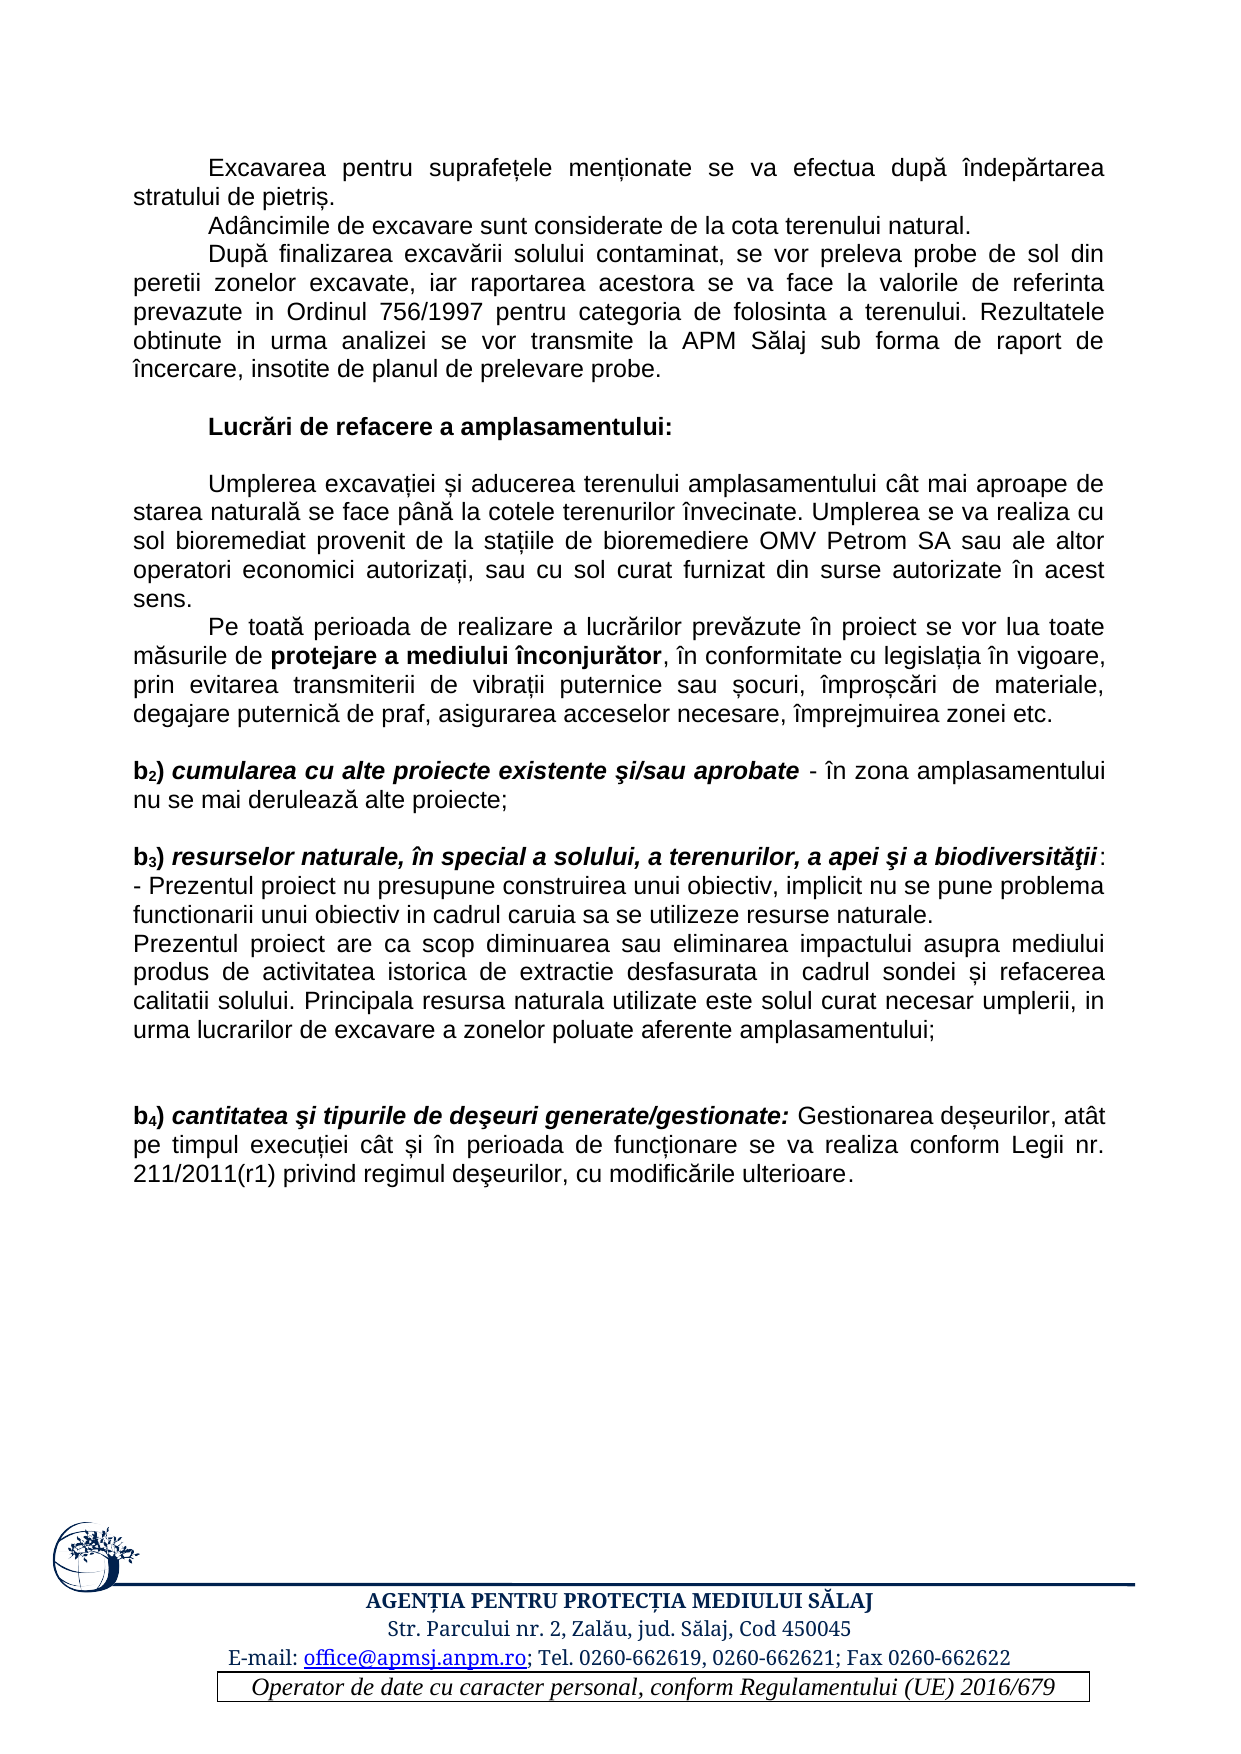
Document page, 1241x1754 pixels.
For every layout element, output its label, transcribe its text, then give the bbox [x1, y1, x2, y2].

text Lucrări de refacere a amplasamentului: [133, 412, 1106, 441]
text b4) cantitatea şi tipurile de deşeuri generate/gestionate: Gestionarea deșeurilor, atât pe timpul execuției cât și în perioada de funcționare se va realiza conform Legii nr. 211/2011(r1) privind regimul deşeurilor, cu modificările ulterioare. [133, 1101, 1106, 1187]
text Adâncimile de excavare sunt considerate de la cota terenului natural. [133, 211, 1106, 239]
text Excavarea pentru suprafețele menționate se va efectua după îndepărtarea stratului de pietriș. [133, 153, 1106, 211]
text b2) cumularea cu alte proiecte existente şi/sau aprobate - în zona amplasamentului nu se mai derulează alte proiecte; [133, 756, 1106, 814]
text Prezentul proiect are ca scop diminuarea sau eliminarea impactului asupra mediului produs de activitatea istorica de extractie desfasurata in cadrul sondei și refacerea calitatii solului. Principala resursa naturala utilizate este solul curat necesar umplerii, in urma lucrarilor de excavare a zonelor poluate aferente amplasamentului; [133, 929, 1106, 1044]
text Pe toată perioada de realizare a lucrărilor prevăzute în proiect se vor lua toate măsurile de protejare a mediului înconjurător, în conformitate cu legislația în vigoare, prin evitarea transmiterii de vibrații puternice sau șocuri, împroșcări de materiale, degajare puternică de praf, asigurarea acceselor necesare, împrejmuirea zonei etc. [133, 612, 1106, 727]
text Umplerea excavației și aducerea terenului amplasamentului cât mai aproape de starea naturală se face până la cotele terenurilor învecinate. Umplerea se va realiza cu sol bioremediat provenit de la stațiile de bioremediere OMV Petrom SA sau ale altor operatori economici autorizați, sau cu sol curat furnizat din surse autorizate în acest sens. [133, 469, 1106, 612]
text După finalizarea excavării solului contaminat, se vor preleva probe de sol din peretii zonelor excavate, iar raportarea acestora se va face la valorile de referinta prevazute in Ordinul 756/1997 pentru categoria de folosinta a terenului. Rezultatele obtinute in urma analizei se vor transmite la APM Sălaj sub forma de raport de încercare, insotite de planul de prelevare probe. [133, 239, 1106, 383]
text b3) resurselor naturale, în special a solului, a terenurilor, a apei şi a biodiversităţii: - Prezentul proiect nu presupune construirea unui obiectiv, implicit nu se pune problema functionarii unui obiectiv in cadrul caruia sa se utilizeze resurse naturale. [133, 842, 1106, 929]
